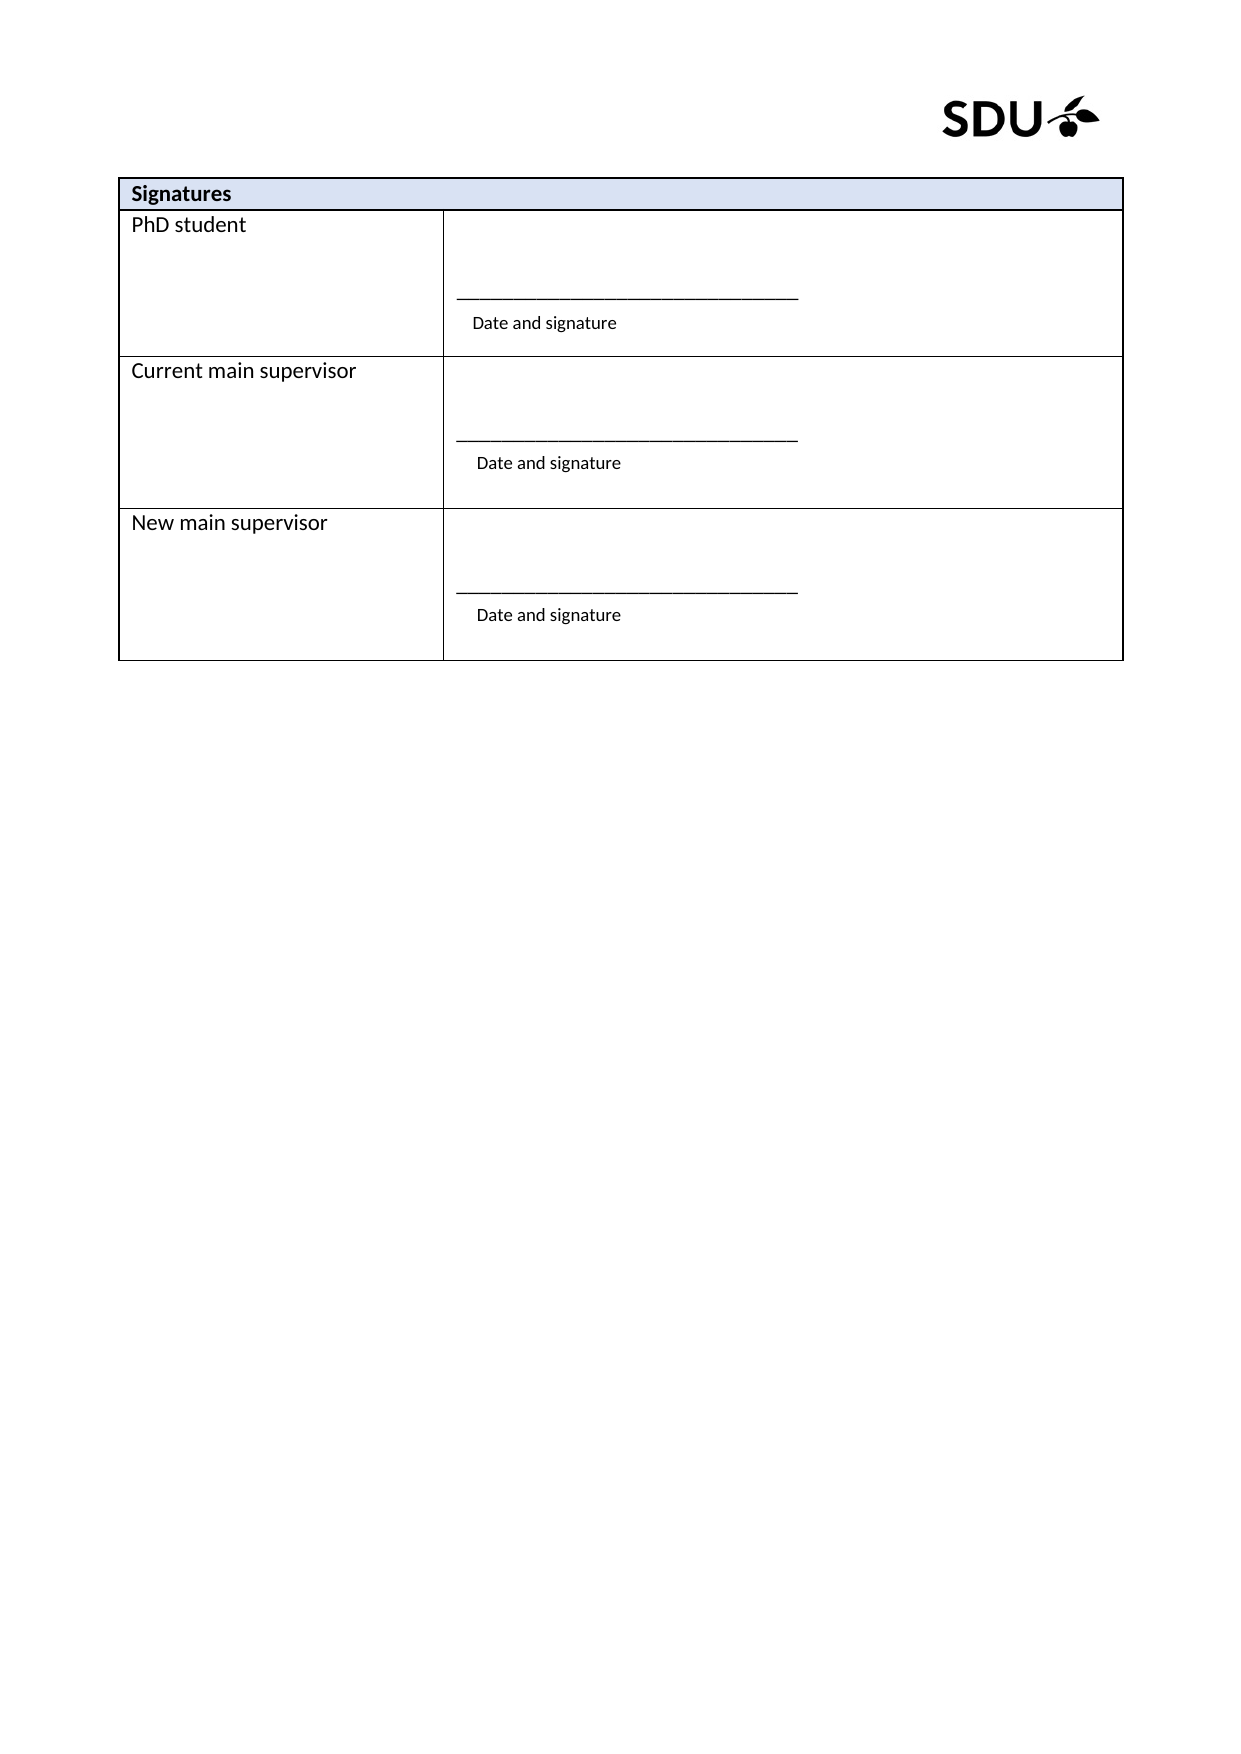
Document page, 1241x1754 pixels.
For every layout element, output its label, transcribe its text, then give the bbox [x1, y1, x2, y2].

table_cell ______________________________ Date and signature [444, 509, 1122, 659]
table_header Signatures [120, 179, 1122, 209]
table_cell ______________________________ Date and signature [444, 357, 1122, 507]
table_cell New main supervisor [120, 509, 443, 659]
table_cell ______________________________ Date and signature [444, 211, 1122, 356]
table_cell PhD student [120, 211, 443, 356]
picture [923, 73, 1123, 157]
table_cell Current main supervisor [120, 357, 443, 507]
